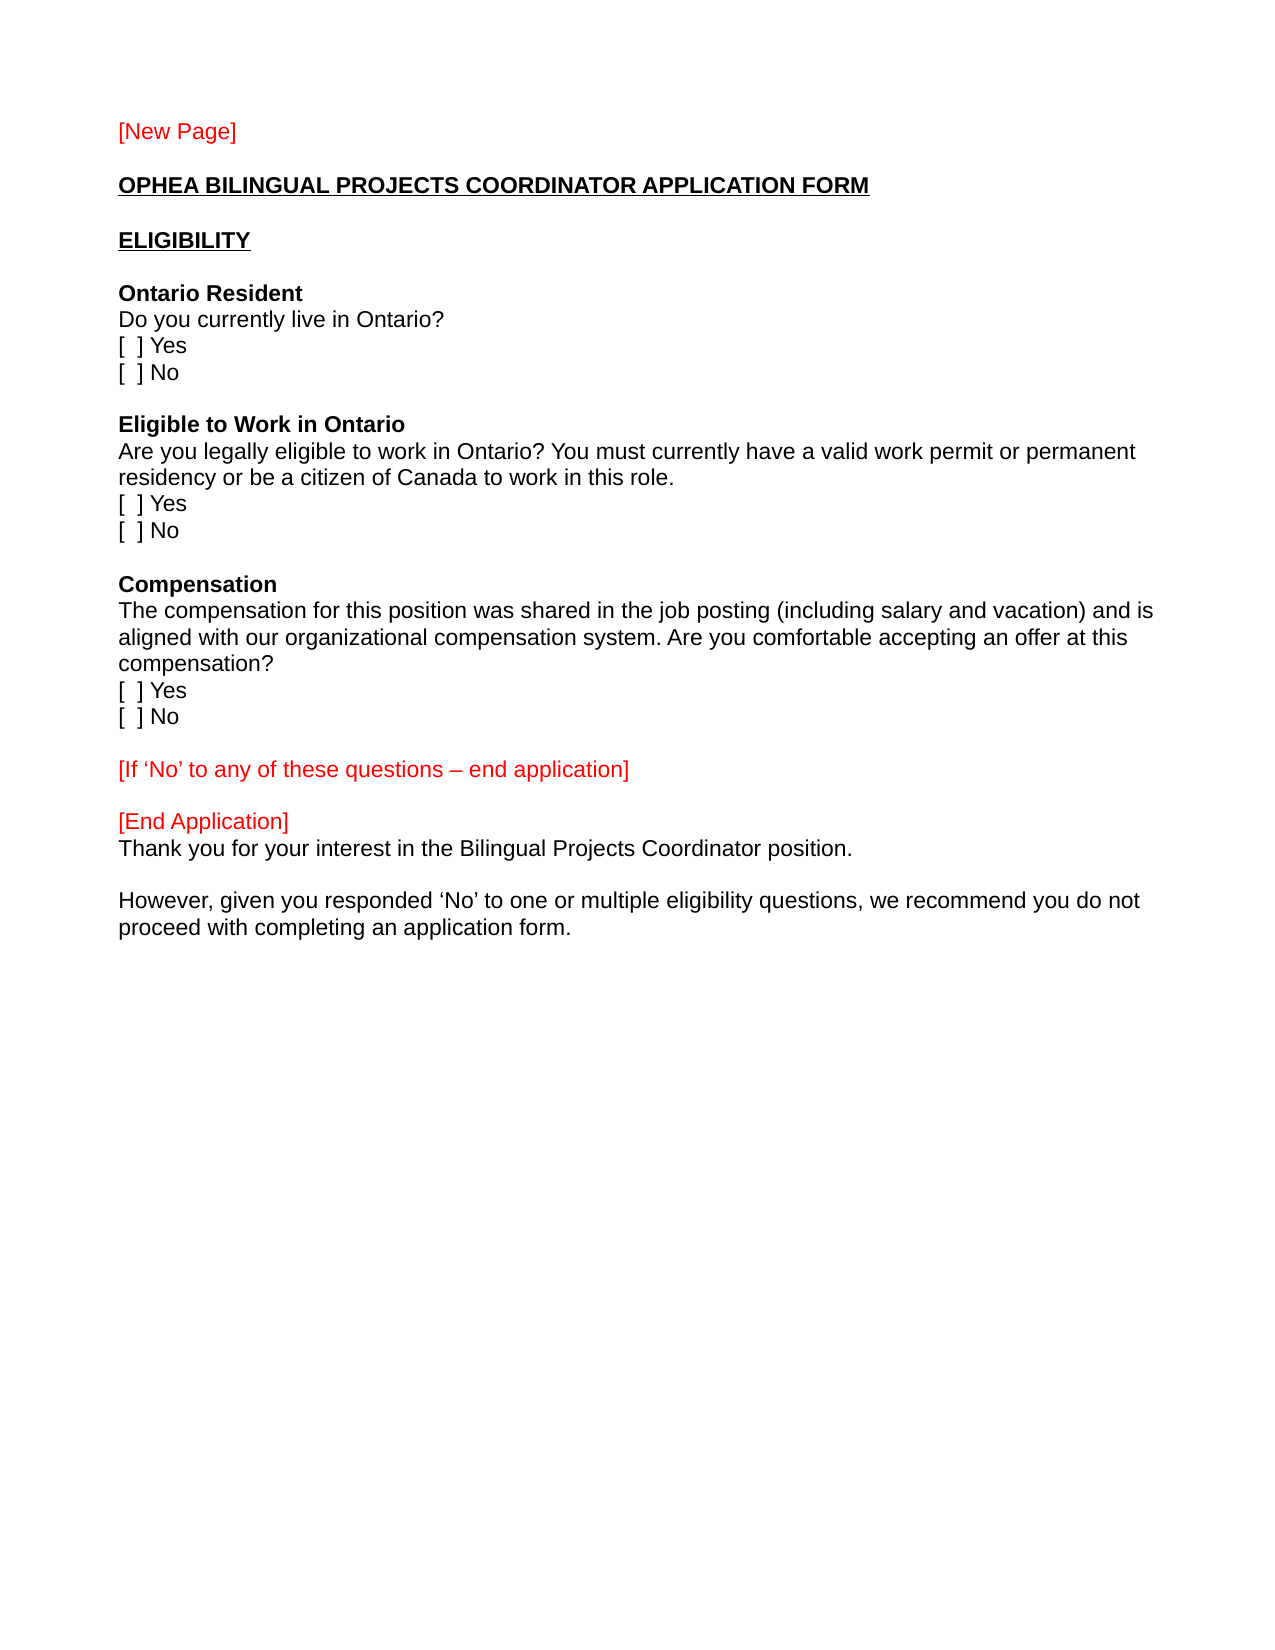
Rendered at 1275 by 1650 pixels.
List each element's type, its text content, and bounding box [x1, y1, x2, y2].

text [ ] No [118, 359, 1157, 385]
text Ontario Resident [118, 279, 1157, 306]
text [If ‘No’ to any of these questions – end application] [118, 756, 1157, 782]
text Compensation The compensation for this position was shared in the job posting (including salary and vacation) and is aligned with our organizational compensation system. Are you comfortable accepting an offer at this compensation? [ ] Yes [ ] No [118, 543, 1157, 729]
text [ ] Yes [118, 490, 1157, 517]
text Are you legally eligible to work in Ontario? You must currently have a valid work permit or permanent residency or be a citizen of Canada to work in this role. [118, 438, 1157, 490]
text Do you currently live in Ontario? [118, 306, 1157, 332]
text [New Page] OPHEA BILINGUAL PROJECTS COORDINATOR APPLICATION FORM ELIGIBILITY [118, 118, 1157, 253]
text [ ] No [118, 517, 1157, 543]
text Eligible to Work in Ontario [118, 385, 1157, 438]
text [ ] Yes [118, 332, 1157, 359]
text [End Application] Thank you for your interest in the Bilingual Projects Coordinator position. However, given you responded ‘No’ to one or multiple eligibility questions, we recommend you do not proceed with completing an application form. [118, 808, 1157, 940]
